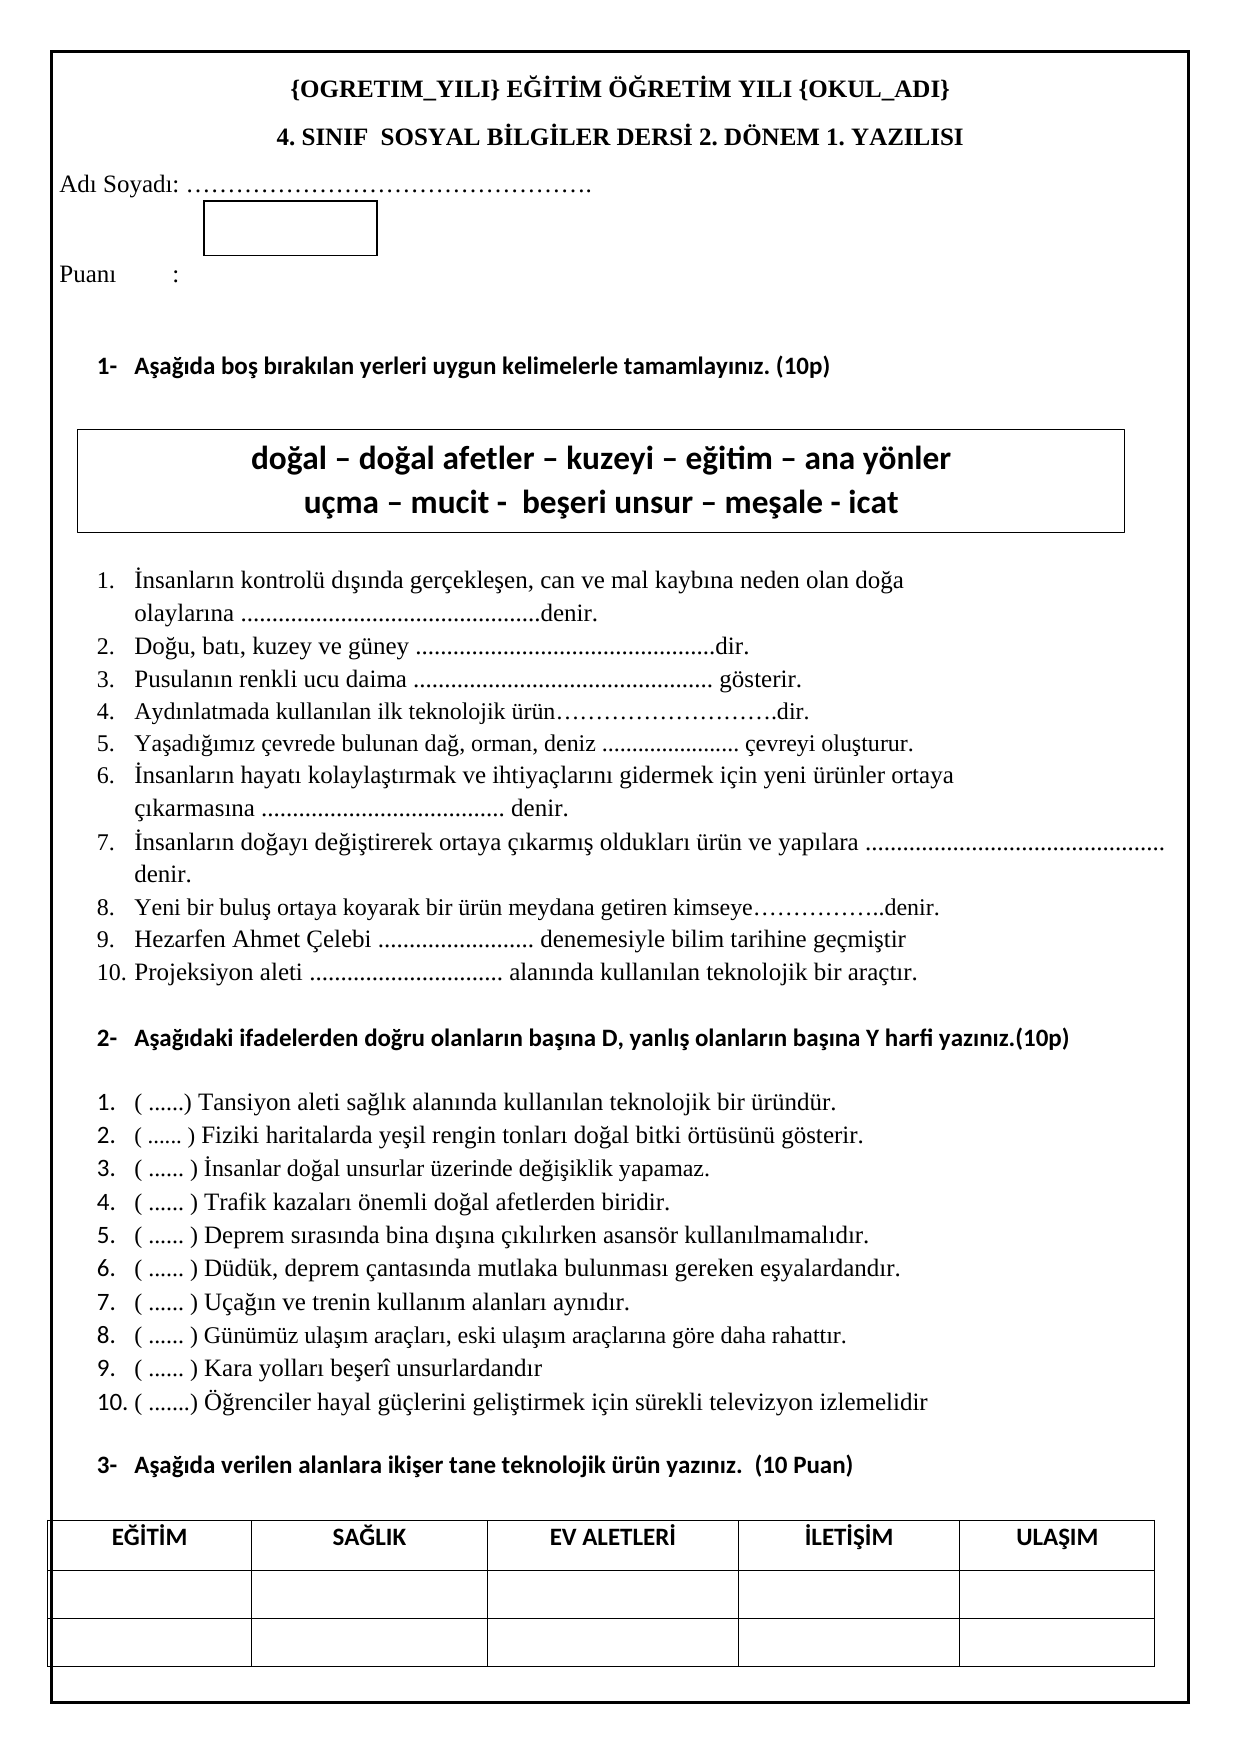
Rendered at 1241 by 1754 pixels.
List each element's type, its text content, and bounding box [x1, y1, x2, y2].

table_header EĞİTİM [53, 1521, 251, 1570]
list ( ...... ) Uçağın ve trenin kullanım alanları aynıdır. [97, 1283, 1181, 1316]
table_cell [488, 1571, 738, 1618]
table_cell [488, 1619, 738, 1666]
list ( ......) Tansiyon aleti sağlık alanında kullanılan teknolojik bir üründür. [97, 1083, 1181, 1116]
list İnsanların hayatı kolaylaştırmak ve ihtiyaçlarını gidermek için yeni ürünler ortaya çıkarmasına ....................................... denir. [97, 761, 1181, 822]
list İnsanların kontrolü dışında gerçekleşen, can ve mal kaybına neden olan doğa olaylarına ................................................denir. [97, 565, 1181, 627]
list ( ...... ) İnsanlar doğal unsurlar üzerinde değişiklik yapamaz. [97, 1150, 1181, 1183]
table_cell [960, 1571, 1154, 1618]
list İnsanların doğayı değiştirerek ortaya çıkarmış oldukları ürün ve yapılara ................................................ denir. [97, 827, 1181, 888]
text 4. SINIF SOSYAL BİLGİLER DERSİ 2. DÖNEM 1. YAZILISI [59, 122, 1181, 150]
list Aşağıdaki ifadelerden doğru olanların başına D, yanlış olanların başına Y harfi yazınız.(10p) [97, 1022, 1181, 1052]
list ( ...... ) Düdük, deprem çantasında mutlaka bulunması gereken eşyalardandır. [97, 1250, 1181, 1283]
list ( ...... ) Kara yolları beşerî unsurlardandır [97, 1350, 1181, 1383]
list ( ...... ) Deprem sırasında bina dışına çıkılırken asansör kullanılmamalıdır. [97, 1216, 1181, 1250]
text {OGRETIM_YILI} EĞİTİM ÖĞRETİM YILI {OKUL_ADI} [59, 74, 1181, 103]
table_header ULAŞIM [960, 1521, 1154, 1570]
list Yaşadığımız çevrede bulunan dağ, orman, deniz ....................... çevreyi oluşturur. [97, 729, 1181, 756]
list Aşağıda verilen alanlara ikişer tane teknolojik ürün yazınız. (10 Puan) [97, 1450, 1181, 1480]
table_header SAĞLIK [252, 1521, 487, 1570]
list ( ...... ) Günümüz ulaşım araçları, eski ulaşım araçlarına göre daha rahattır. [97, 1316, 1181, 1350]
list Yeni bir buluş ortaya koyarak bir ürün meydana getiren kimseye……………..denir. [97, 893, 1181, 920]
table_cell [739, 1571, 959, 1618]
list Doğu, batı, kuzey ve güney ................................................dir. [97, 631, 1181, 660]
list ( ...... ) Trafik kazaları önemli doğal afetlerden biridir. [97, 1183, 1181, 1216]
table_cell [252, 1619, 487, 1666]
list Projeksiyon aleti ............................... alanında kullanılan teknolojik bir araçtır. [97, 957, 1181, 986]
list Pusulanın renkli ucu daima ................................................ gösterir. [97, 664, 1181, 693]
list ( .......) Öğrenciler hayal güçlerini geliştirmek için sürekli televizyon izlemelidir [97, 1383, 1181, 1416]
table_header EV ALETLERİ [488, 1521, 738, 1570]
table_header İLETİŞİM [739, 1521, 959, 1570]
table_cell [53, 1619, 251, 1666]
list Aşağıda boş bırakılan yerleri uygun kelimelerle tamamlayınız. (10p) [97, 350, 1181, 409]
table_cell [252, 1571, 487, 1618]
list ( ...... ) Fiziki haritalarda yeşil rengin tonları doğal bitki örtüsünü gösterir. [97, 1116, 1181, 1150]
table_cell [960, 1619, 1154, 1666]
text Adı Soyadı: …………………………………………. Puanı : [59, 169, 1181, 288]
list Hezarfen Ahmet Çelebi ......................... denemesiyle bilim tarihine geçmiştir [97, 924, 1181, 953]
list Aydınlatmada kullanılan ilk teknolojik ürün……………………….dir. [97, 697, 1181, 725]
table_cell [739, 1619, 959, 1666]
table_cell [53, 1571, 251, 1618]
